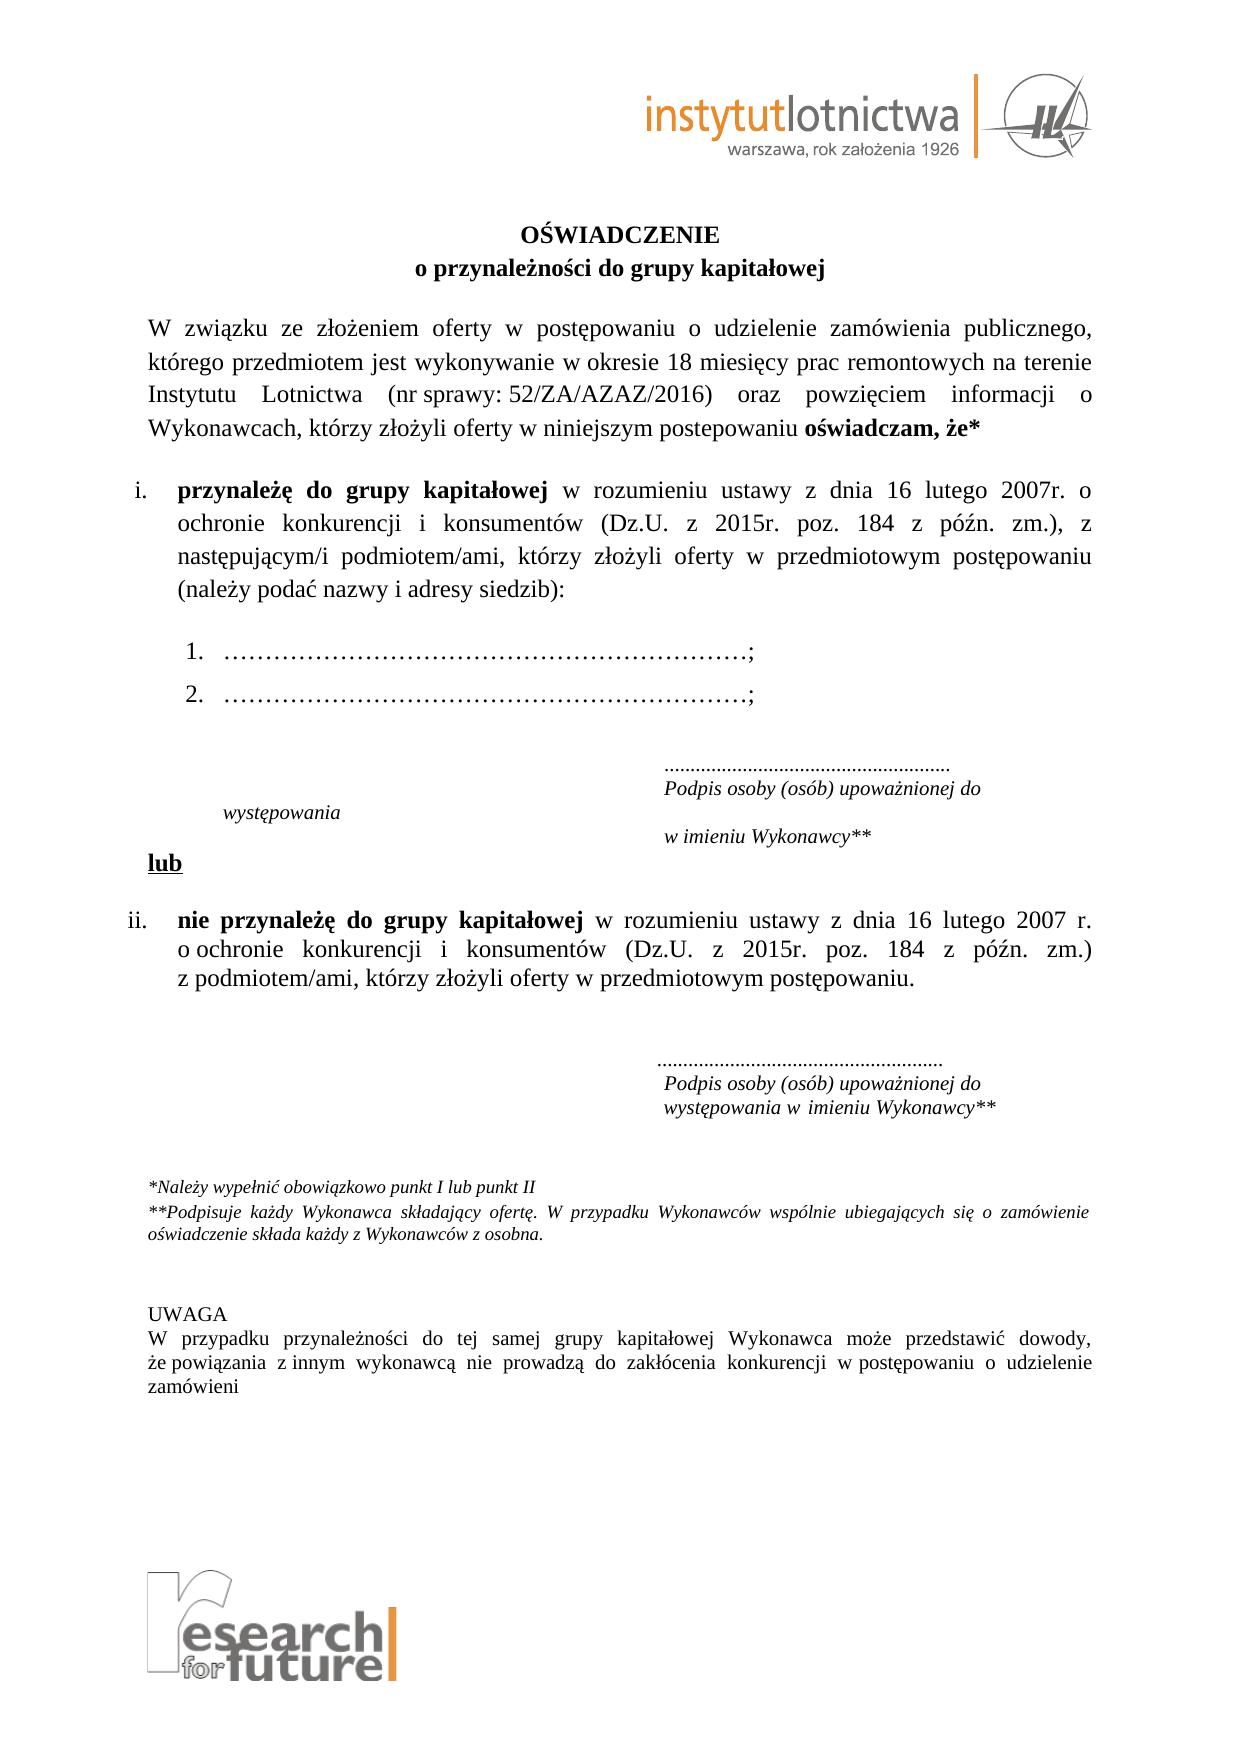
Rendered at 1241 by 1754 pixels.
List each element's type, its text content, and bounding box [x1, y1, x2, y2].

text **Podpisuje każdy Wykonawca składający ofertę. W przypadku Wykonawców wspólnie ubiegających się o zamówienie oświadczenie składa każdy z Wykonawców z osobna. [148, 1201, 1093, 1244]
list przynależę do grupy kapitałowej w rozumieniu ustawy z dnia 16 lutego 2007r. o ochronie konkurencji i konsumentów (Dz.U. z 2015r. poz. 184 z późn. zm.), z następującym/i podmiotem/ami, którzy złożyli oferty w przedmiotowym postępowaniu (należy podać nazwy i adresy siedzib): [148, 475, 1093, 603]
list ………………………………………………………; [185, 679, 1093, 708]
text lub [148, 848, 1093, 876]
text *Należy wypełnić obowiązkowo punkt I lub punkt II [148, 1176, 1093, 1198]
list ………………………………………………………; [185, 636, 1093, 665]
text ....................................................... [148, 1047, 1093, 1071]
list w imieniu Wykonawcy** [223, 824, 1093, 848]
list UWAGA [148, 1302, 1093, 1326]
text W związku ze złożeniem oferty w postępowaniu o udzielenie zamówienia publicznego, którego przedmiotem jest wykonywanie w okresie 18 miesięcy prac remontowych na terenie Instytutu Lotnictwa (nr sprawy: 52/ZA/AZAZ/2016) oraz powzięciem informacji o Wykonawcach, którzy złożyli oferty w niniejszym postepowaniu oświadczam, że* [148, 313, 1093, 441]
list W przypadku przynależności do tej samej grupy kapitałowej Wykonawca może przedstawić dowody, że powiązania z innym wykonawcą nie prowadzą do zakłócenia konkurencji w postępowaniu o udzielenie zamówieni [148, 1326, 1093, 1398]
picture [147, 1569, 397, 1681]
text Podpis osoby (osób) upoważnionej do występowania w imieniu Wykonawcy** [148, 1071, 1093, 1119]
text o przynależności do grupy kapitałowej [148, 253, 1093, 282]
list nie przynależę do grupy kapitałowej w rozumieniu ustawy z dnia 16 lutego 2007 r. o ochronie konkurencji i konsumentów (Dz.U. z 2015r. poz. 184 z późn. zm.) z podmiotem/ami, którzy złożyli oferty w przedmiotowym postępowaniu. [148, 905, 1093, 991]
text OŚWIADCZENIE [148, 220, 1093, 249]
list ....................................................... [223, 751, 1093, 776]
list Podpis osoby (osób) upoważnionej do występowania [223, 776, 1093, 824]
